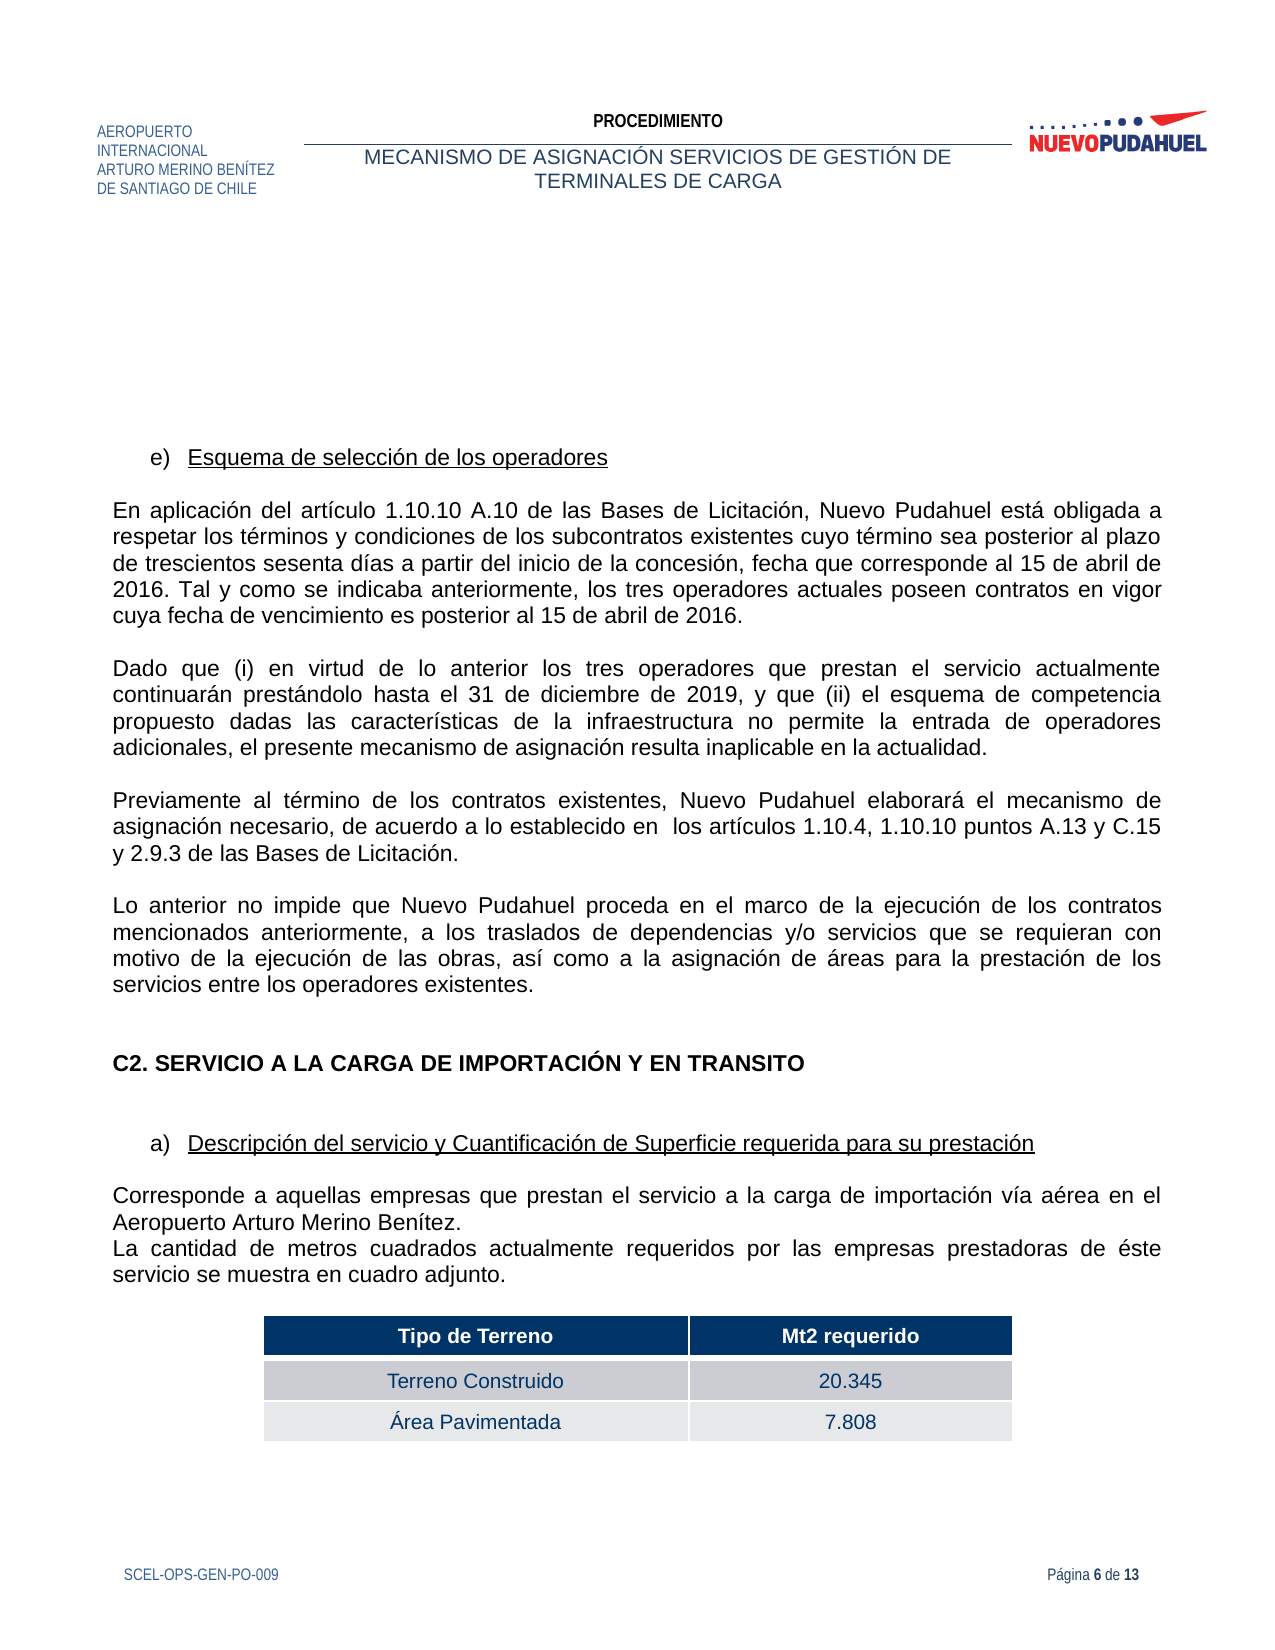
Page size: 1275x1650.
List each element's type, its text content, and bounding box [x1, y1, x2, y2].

list Descripción del servicio y Cuantificación de Superficie requerida para su prestación [150, 1129, 1162, 1156]
text La cantidad de metros cuadrados actualmente requeridos por las empresas prestadoras de éste servicio se muestra en cuadro adjunto. [112, 1235, 1162, 1288]
table_header Tipo de Terreno [264, 1316, 688, 1355]
table_header Mt2 requerido [690, 1316, 1012, 1355]
text Dado que (i) en virtud de lo anterior los tres operadores que prestan el servicio actualmente continuarán prestándolo hasta el 31 de diciembre de 2019, y que (ii) el esquema de competencia propuesto dadas las características de la infraestructura no permite la entrada de operadores adicionales, el presente mecanismo de asignación resulta inaplicable en la actualidad. [112, 655, 1162, 761]
table_cell Área Pavimentada [264, 1402, 688, 1441]
table_cell Terreno Construido [264, 1361, 688, 1400]
text C2. SERVICIO A LA CARGA DE IMPORTACIÓN Y EN TRANSITO [112, 1050, 1162, 1077]
text Lo anterior no impide que Nuevo Pudahuel proceda en el marco de la ejecución de los contratos mencionados anteriormente, a los traslados de dependencias y/o servicios que se requieran con motivo de la ejecución de las obras, así como a la asignación de áreas para la prestación de los servicios entre los operadores existentes. [112, 892, 1162, 998]
text En aplicación del artículo 1.10.10 A.10 de las Bases de Licitación, Nuevo Pudahuel está obligada a respetar los términos y condiciones de los subcontratos existentes cuyo término sea posterior al plazo de trescientos sesenta días a partir del inicio de la concesión, fecha que corresponde al 15 de abril de 2016. Tal y como se indicaba anteriormente, los tres operadores actuales poseen contratos en vigor cuya fecha de vencimiento es posterior al 15 de abril de 2016. [112, 497, 1162, 629]
picture [1026, 103, 1213, 159]
table_cell 7.808 [690, 1402, 1012, 1441]
list Esquema de selección de los operadores [150, 444, 1162, 471]
table_cell 20.345 [690, 1361, 1012, 1400]
text Previamente al término de los contratos existentes, Nuevo Pudahuel elaborará el mecanismo de asignación necesario, de acuerdo a lo establecido en los artículos 1.10.4, 1.10.10 puntos A.13 y C.15 y 2.9.3 de las Bases de Licitación. [112, 787, 1162, 866]
text Corresponde a aquellas empresas que prestan el servicio a la carga de importación vía aérea en el Aeropuerto Arturo Merino Benítez. [112, 1182, 1162, 1235]
